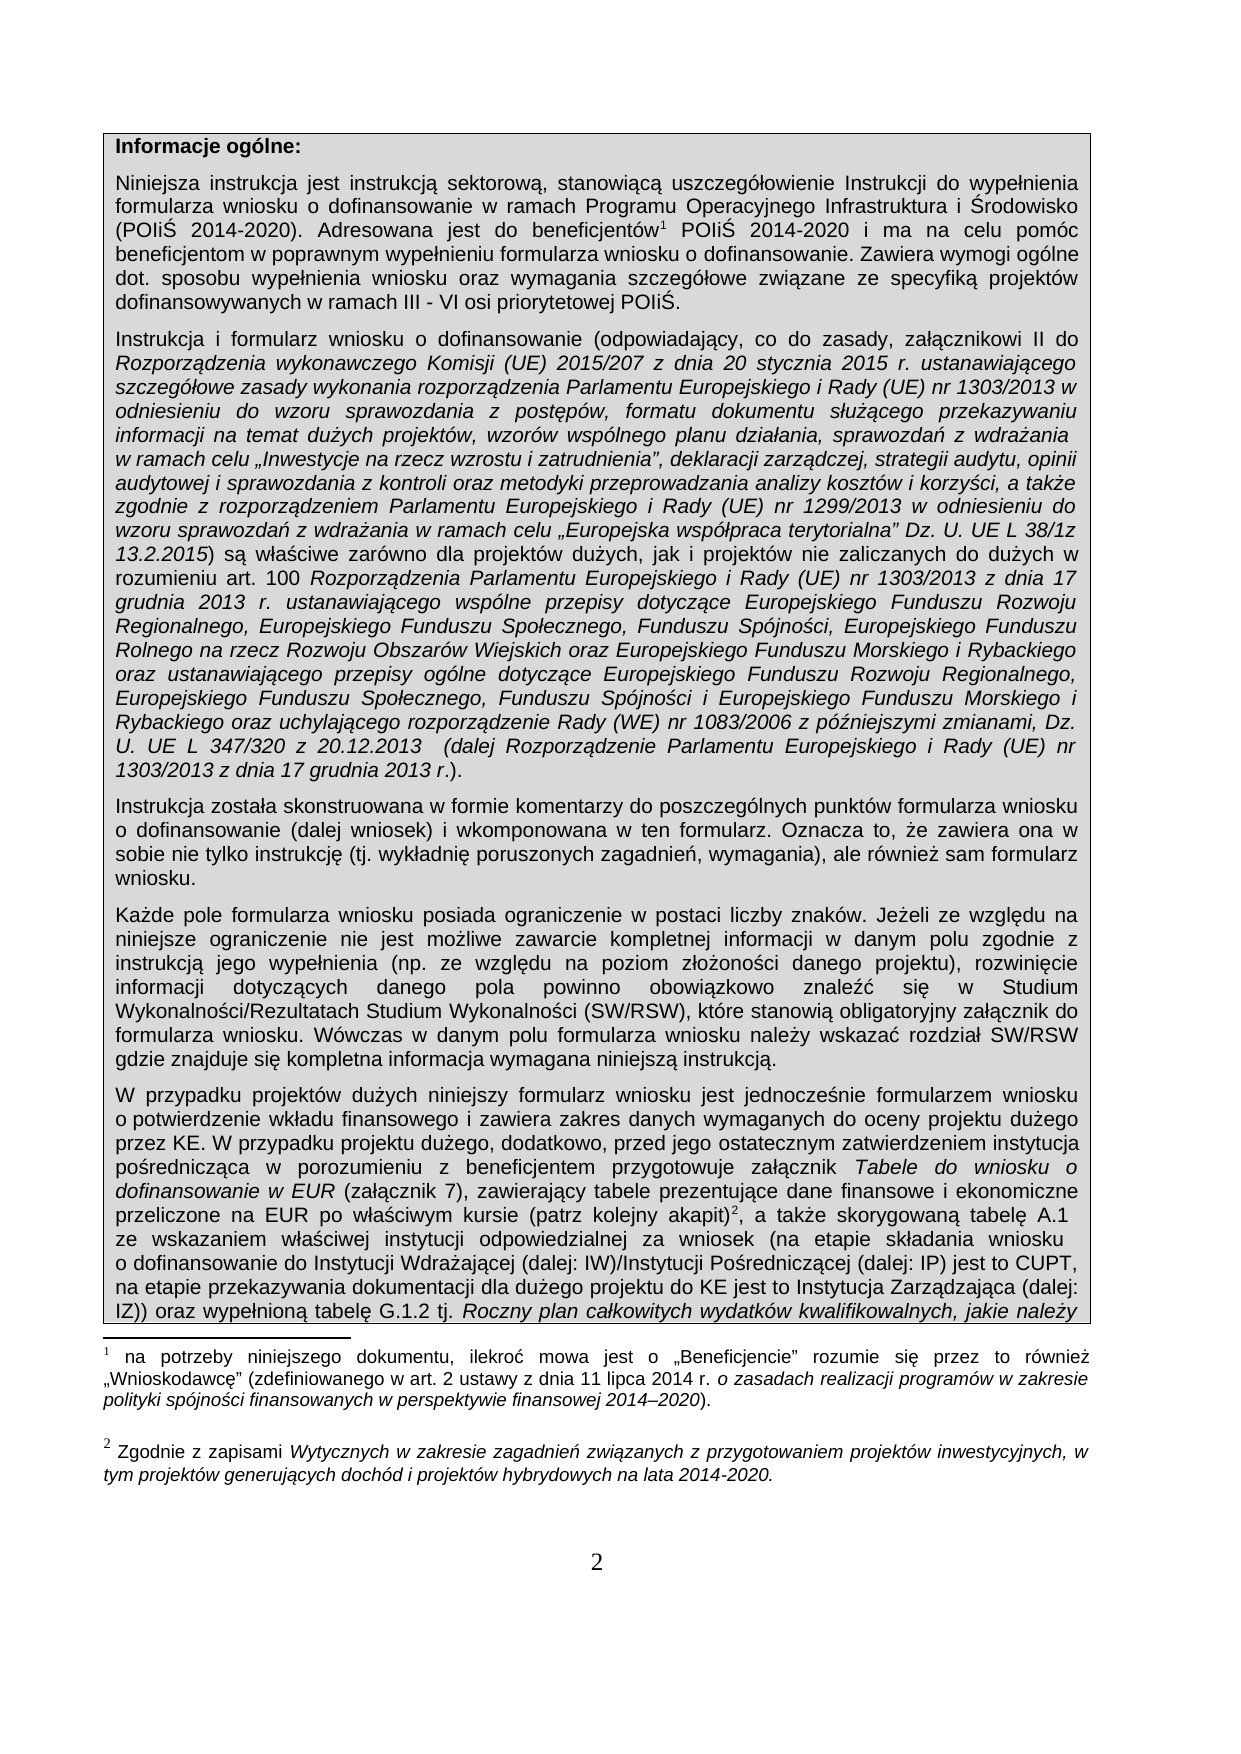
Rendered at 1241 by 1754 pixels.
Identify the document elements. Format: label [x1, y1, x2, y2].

table_header [104, 134, 1090, 1322]
